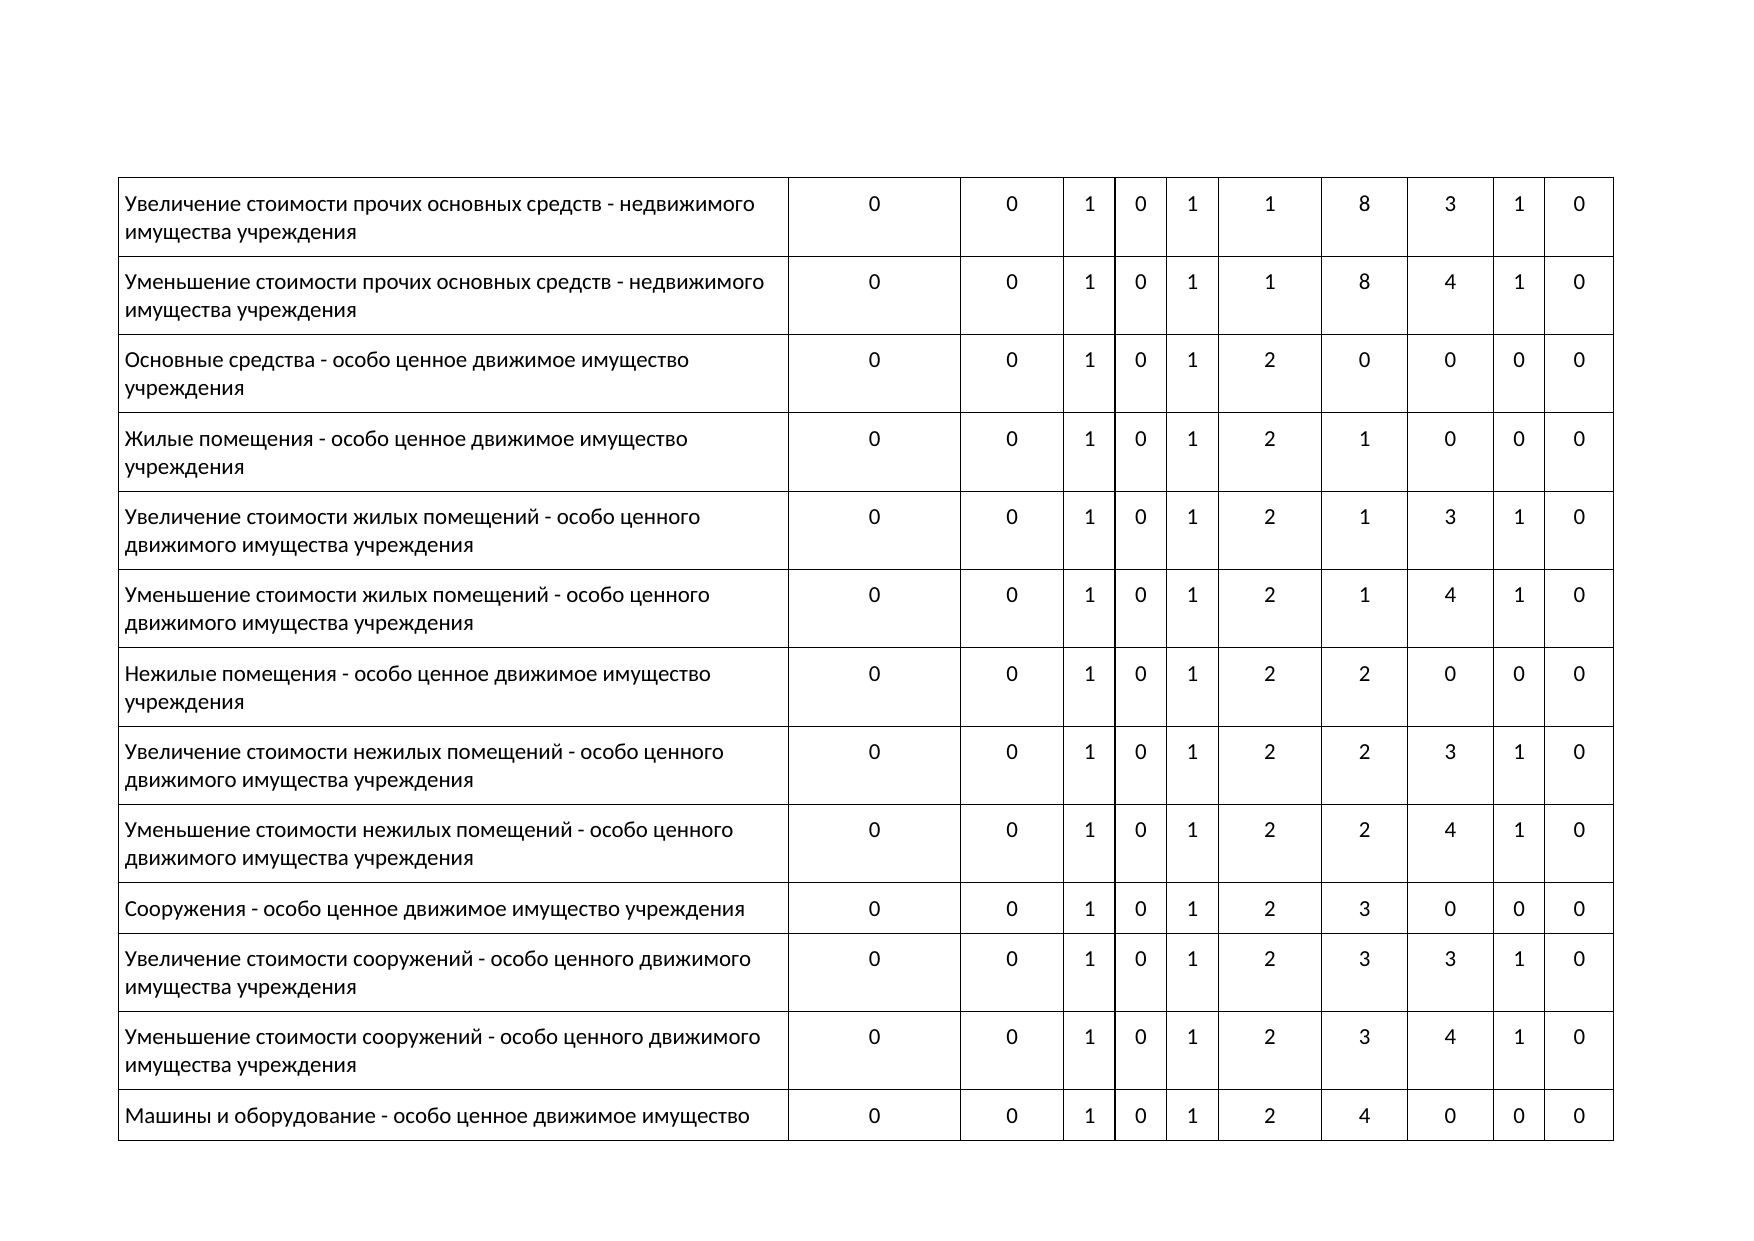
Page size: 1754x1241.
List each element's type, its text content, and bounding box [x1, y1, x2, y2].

table_cell 0 [1545, 570, 1613, 647]
table_cell 0 [789, 727, 960, 804]
table_cell 0 [789, 570, 960, 647]
table_cell 1 [1064, 883, 1114, 932]
table_cell 1 [1064, 335, 1114, 412]
table_cell 0 [789, 648, 960, 726]
table_cell 0 [1545, 1012, 1613, 1089]
table_cell Нежилые помещения - особо ценное движимое имущество учреждения [119, 648, 788, 726]
table_cell 0 [789, 805, 960, 882]
table_cell 3 [1322, 934, 1407, 1011]
table_cell 1 [1064, 178, 1114, 256]
table_cell 0 [789, 883, 960, 932]
table_cell 2 [1219, 883, 1321, 932]
table_cell 0 [1116, 1090, 1166, 1139]
table_cell 0 [1545, 1090, 1613, 1139]
table_cell Уменьшение стоимости нежилых помещений - особо ценного движимого имущества учреждения [119, 805, 788, 882]
table_cell 0 [961, 492, 1063, 569]
table_cell 0 [1545, 648, 1613, 726]
table_cell 1 [1219, 257, 1321, 334]
table_cell 2 [1219, 648, 1321, 726]
table_cell 1 [1167, 805, 1218, 882]
table_cell 2 [1219, 727, 1321, 804]
table_cell 0 [1116, 335, 1166, 412]
table_cell 1 [1167, 335, 1218, 412]
table_cell 0 [1408, 1090, 1493, 1139]
table_cell 1 [1322, 570, 1407, 647]
table_cell 0 [1116, 413, 1166, 491]
table_cell 2 [1219, 934, 1321, 1011]
table_cell Жилые помещения - особо ценное движимое имущество учреждения [119, 413, 788, 491]
table_cell 0 [1322, 335, 1407, 412]
table_cell 4 [1408, 257, 1493, 334]
table_cell Уменьшение стоимости сооружений - особо ценного движимого имущества учреждения [119, 1012, 788, 1089]
table_cell 1 [1494, 805, 1544, 882]
table_cell 1 [1064, 257, 1114, 334]
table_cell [119, 1090, 788, 1139]
table_cell 0 [961, 335, 1063, 412]
table_cell 1 [1494, 934, 1544, 1011]
table_cell 0 [961, 805, 1063, 882]
table_cell Уменьшение стоимости прочих основных средств - недвижимого имущества учреждения [119, 257, 788, 334]
table_cell 2 [1219, 1090, 1321, 1139]
table_cell 3 [1322, 1012, 1407, 1089]
table_cell 1 [1494, 570, 1544, 647]
table_cell 0 [1408, 335, 1493, 412]
table_cell 0 [1116, 934, 1166, 1011]
table_cell 0 [961, 883, 1063, 932]
table_cell 1 [1167, 727, 1218, 804]
table_cell 0 [1116, 883, 1166, 932]
table_cell 1 [1494, 727, 1544, 804]
table_cell 1 [1494, 257, 1544, 334]
table_cell 1 [1167, 570, 1218, 647]
table_cell 4 [1408, 570, 1493, 647]
table_cell 2 [1219, 335, 1321, 412]
table_cell 0 [1545, 805, 1613, 882]
table_cell 1 [1494, 1012, 1544, 1089]
table_cell 1 [1322, 413, 1407, 491]
table_cell 0 [961, 257, 1063, 334]
table_cell Увеличение стоимости нежилых помещений - особо ценного движимого имущества учреждения [119, 727, 788, 804]
table_cell 1 [1322, 492, 1407, 569]
table_cell 0 [1494, 648, 1544, 726]
table_cell 1 [1064, 934, 1114, 1011]
table_cell 0 [1116, 648, 1166, 726]
table_cell 0 [1408, 883, 1493, 932]
table_cell 8 [1322, 178, 1407, 256]
table_cell 0 [1408, 648, 1493, 726]
table_cell 0 [1116, 178, 1166, 256]
table_cell 1 [1494, 178, 1544, 256]
table_cell 0 [1494, 1090, 1544, 1139]
table_cell 0 [1116, 492, 1166, 569]
table_cell 2 [1219, 1012, 1321, 1089]
table_cell 0 [789, 1012, 960, 1089]
table_cell 4 [1322, 1090, 1407, 1139]
table_cell 0 [961, 727, 1063, 804]
table_cell 2 [1322, 805, 1407, 882]
table_cell 1 [1219, 178, 1321, 256]
table_cell 0 [1545, 934, 1613, 1011]
table_cell 0 [1545, 727, 1613, 804]
table_cell Основные средства - особо ценное движимое имущество учреждения [119, 335, 788, 412]
table_cell Увеличение стоимости сооружений - особо ценного движимого имущества учреждения [119, 934, 788, 1011]
table_cell 0 [1494, 413, 1544, 491]
table_cell 4 [1408, 805, 1493, 882]
table_cell 0 [789, 934, 960, 1011]
table_cell 1 [1167, 934, 1218, 1011]
table_cell Сооружения - особо ценное движимое имущество учреждения [119, 883, 788, 932]
table_cell 1 [1064, 727, 1114, 804]
table_cell 0 [1494, 883, 1544, 932]
table_cell 0 [961, 1012, 1063, 1089]
table_cell 3 [1322, 883, 1407, 932]
table_cell 1 [1064, 413, 1114, 491]
table_cell 3 [1408, 727, 1493, 804]
table_cell 0 [1545, 257, 1613, 334]
table_cell 0 [789, 257, 960, 334]
table_cell 1 [1167, 257, 1218, 334]
table_cell Увеличение стоимости прочих основных средств - недвижимого имущества учреждения [119, 178, 788, 256]
table_cell 0 [1408, 413, 1493, 491]
table_cell 0 [1545, 413, 1613, 491]
table_cell 0 [1494, 335, 1544, 412]
table_cell Увеличение стоимости жилых помещений - особо ценного движимого имущества учреждения [119, 492, 788, 569]
table_cell 0 [789, 492, 960, 569]
table_cell 2 [1219, 570, 1321, 647]
table_cell 0 [961, 413, 1063, 491]
table_cell 0 [789, 178, 960, 256]
table_cell 0 [1116, 1012, 1166, 1089]
table_cell 1 [1167, 413, 1218, 491]
table_cell 2 [1219, 805, 1321, 882]
table_cell 1 [1167, 178, 1218, 256]
table_cell 0 [1545, 335, 1613, 412]
table_cell 1 [1064, 570, 1114, 647]
table_cell 4 [1408, 1012, 1493, 1089]
table_cell 0 [1116, 570, 1166, 647]
table_cell 1 [1064, 648, 1114, 726]
table_cell 2 [1219, 413, 1321, 491]
table_cell 0 [789, 1090, 960, 1139]
table_cell 0 [1545, 883, 1613, 932]
table_cell 3 [1408, 178, 1493, 256]
table_cell 0 [789, 413, 960, 491]
table_cell 0 [1116, 257, 1166, 334]
table_cell 0 [961, 178, 1063, 256]
table_cell 2 [1322, 648, 1407, 726]
table_cell 0 [961, 1090, 1063, 1139]
table_cell 0 [789, 335, 960, 412]
table_cell 1 [1167, 1090, 1218, 1139]
table_cell 1 [1167, 648, 1218, 726]
table_cell 0 [961, 648, 1063, 726]
table_cell 0 [1116, 805, 1166, 882]
table_cell 0 [1545, 492, 1613, 569]
table_cell 1 [1167, 492, 1218, 569]
table_cell 2 [1219, 492, 1321, 569]
table_cell 0 [1545, 178, 1613, 256]
table_cell 1 [1064, 492, 1114, 569]
table_cell 2 [1322, 727, 1407, 804]
table_cell 1 [1064, 1090, 1114, 1139]
table_cell 8 [1322, 257, 1407, 334]
table_cell 1 [1167, 1012, 1218, 1089]
table_cell 1 [1167, 883, 1218, 932]
table_cell 0 [961, 570, 1063, 647]
table_cell 3 [1408, 934, 1493, 1011]
table_cell 1 [1064, 805, 1114, 882]
table_cell 3 [1408, 492, 1493, 569]
table_cell Уменьшение стоимости жилых помещений - особо ценного движимого имущества учреждения [119, 570, 788, 647]
table_cell 1 [1064, 1012, 1114, 1089]
table_cell 0 [1116, 727, 1166, 804]
table_cell 0 [961, 934, 1063, 1011]
table_cell 1 [1494, 492, 1544, 569]
